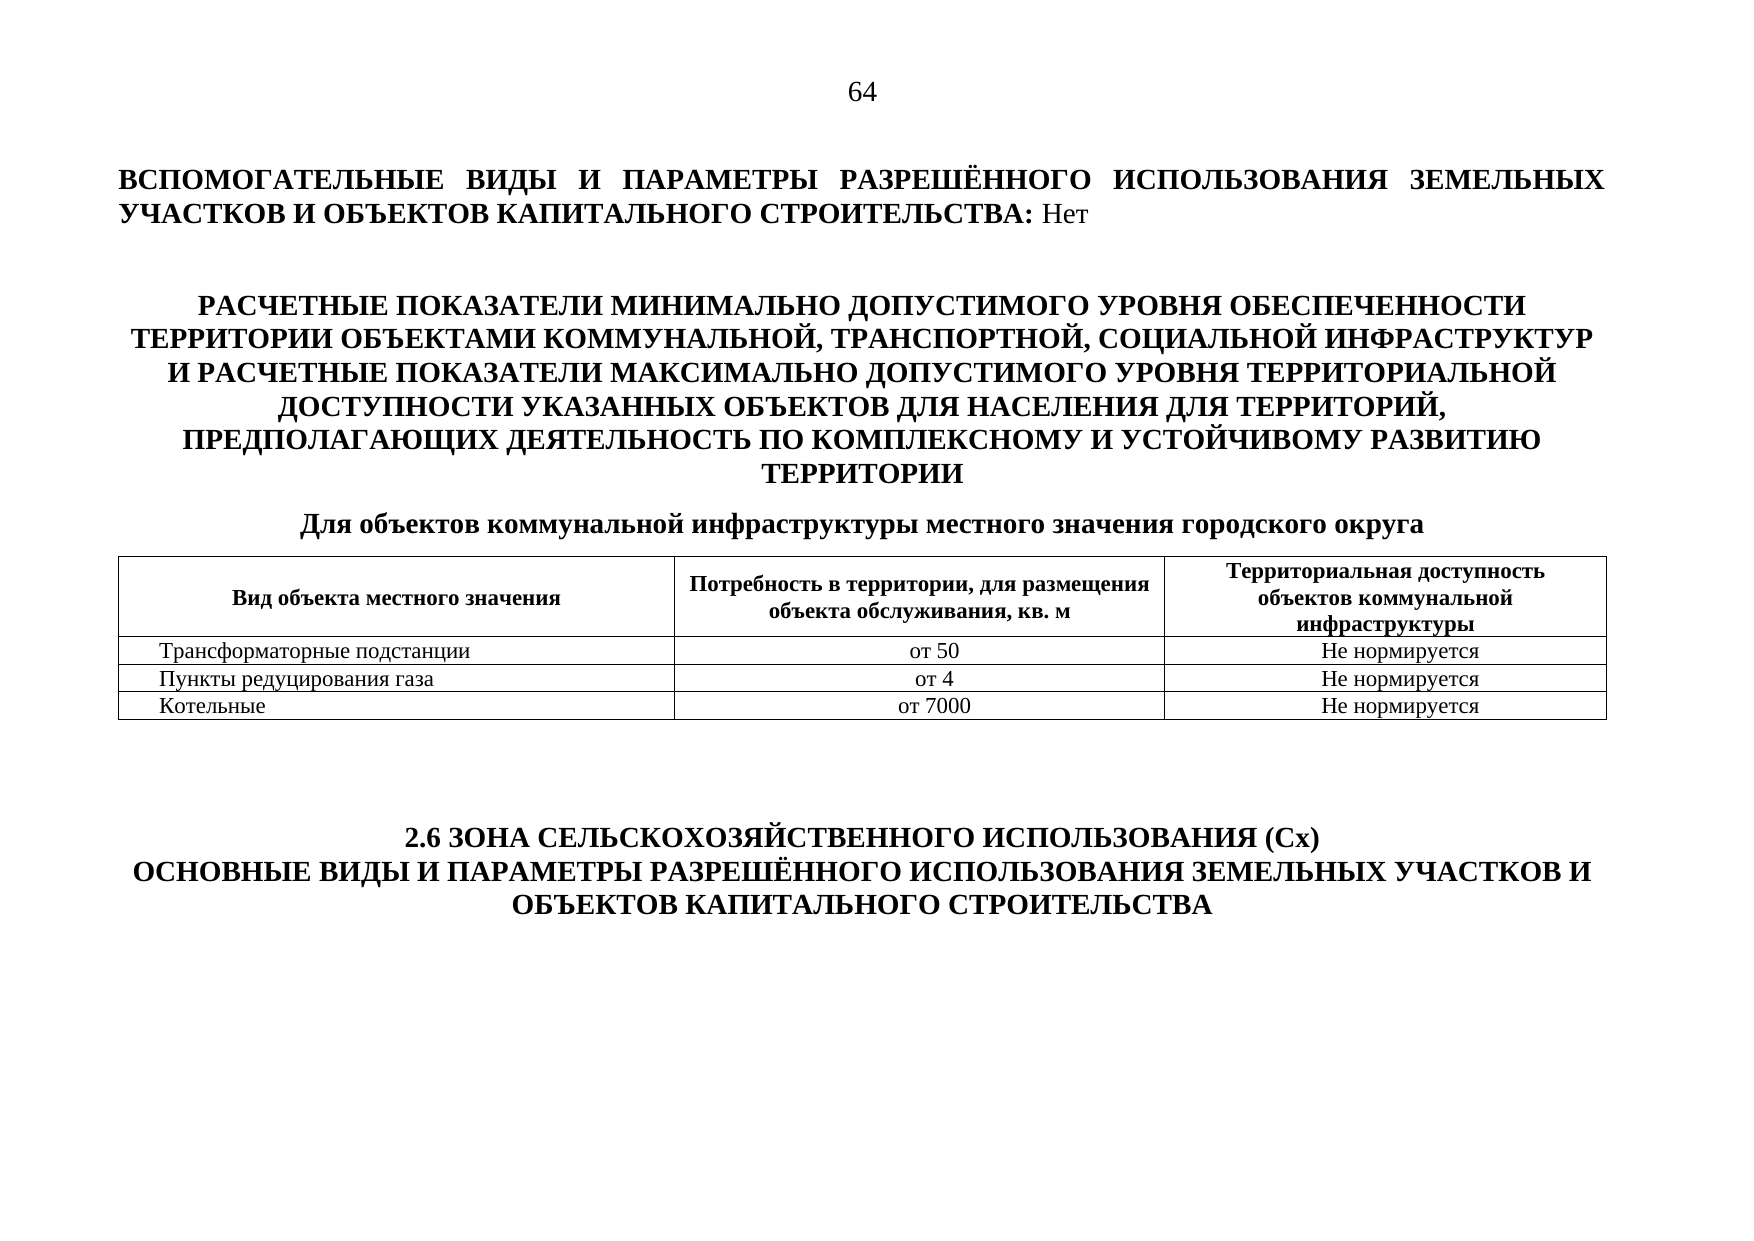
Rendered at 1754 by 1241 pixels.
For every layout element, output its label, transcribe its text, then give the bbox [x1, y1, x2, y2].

table_cell от 4 [675, 665, 1164, 691]
text ОСНОВНЫЕ ВИДЫ И ПАРАМЕТРЫ РАЗРЕШЁННОГО ИСПОЛЬЗОВАНИЯ ЗЕМЕЛЬНЫХ УЧАСТКОВ И ОБЪЕКТОВ КАПИТАЛЬНОГО СТРОИТЕЛЬСТВА [118, 854, 1606, 921]
table_header Территориальная доступность объектов коммунальной инфраструктуры [1165, 557, 1606, 636]
table_cell Трансформаторные подстанции [119, 637, 674, 664]
table_cell Не нормируется [1165, 637, 1606, 664]
text Для объектов коммунальной инфраструктуры местного значения городского округа [118, 506, 1606, 539]
table_cell Не нормируется [1165, 692, 1606, 718]
table_header Потребность в территории, для размещения объекта обслуживания, кв. м [675, 557, 1164, 636]
table_header Вид объекта местного значения [119, 557, 674, 636]
table_cell Котельные [119, 692, 674, 718]
text РАСЧЕТНЫЕ ПОКАЗАТЕЛИ МИНИМАЛЬНО ДОПУСТИМОГО УРОВНЯ ОБЕСПЕЧЕННОСТИ ТЕРРИТОРИИ ОБЪЕКТАМИ КОММУНАЛЬНОЙ, ТРАНСПОРТНОЙ, СОЦИАЛЬНОЙ ИНФРАСТРУКТУР И РАСЧЕТНЫЕ ПОКАЗАТЕЛИ МАКСИМАЛЬНО ДОПУСТИМОГО УРОВНЯ ТЕРРИТОРИАЛЬНОЙ ДОСТУПНОСТИ УКАЗАННЫХ ОБЪЕКТОВ ДЛЯ НАСЕЛЕНИЯ ДЛЯ ТЕРРИТОРИЙ, ПРЕДПОЛАГАЮЩИХ ДЕЯТЕЛЬНОСТЬ ПО КОМПЛЕКСНОМУ И УСТОЙЧИВОМУ РАЗВИТИЮ ТЕРРИТОРИИ [118, 288, 1606, 489]
text 2.6 ЗОНА СЕЛЬСКОХОЗЯЙСТВЕННОГО ИСПОЛЬЗОВАНИЯ (Сх) [118, 820, 1606, 854]
table_cell Пункты редуцирования газа [119, 665, 674, 691]
text ВСПОМОГАТЕЛЬНЫЕ ВИДЫ И ПАРАМЕТРЫ РАЗРЕШЁННОГО ИСПОЛЬЗОВАНИЯ ЗЕМЕЛЬНЫХ УЧАСТКОВ И ОБЪЕКТОВ КАПИТАЛЬНОГО СТРОИТЕЛЬСТВА: Нет [118, 162, 1606, 229]
table_cell от 50 [675, 637, 1164, 664]
table_cell от 7000 [675, 692, 1164, 718]
table_cell Не нормируется [1165, 665, 1606, 691]
